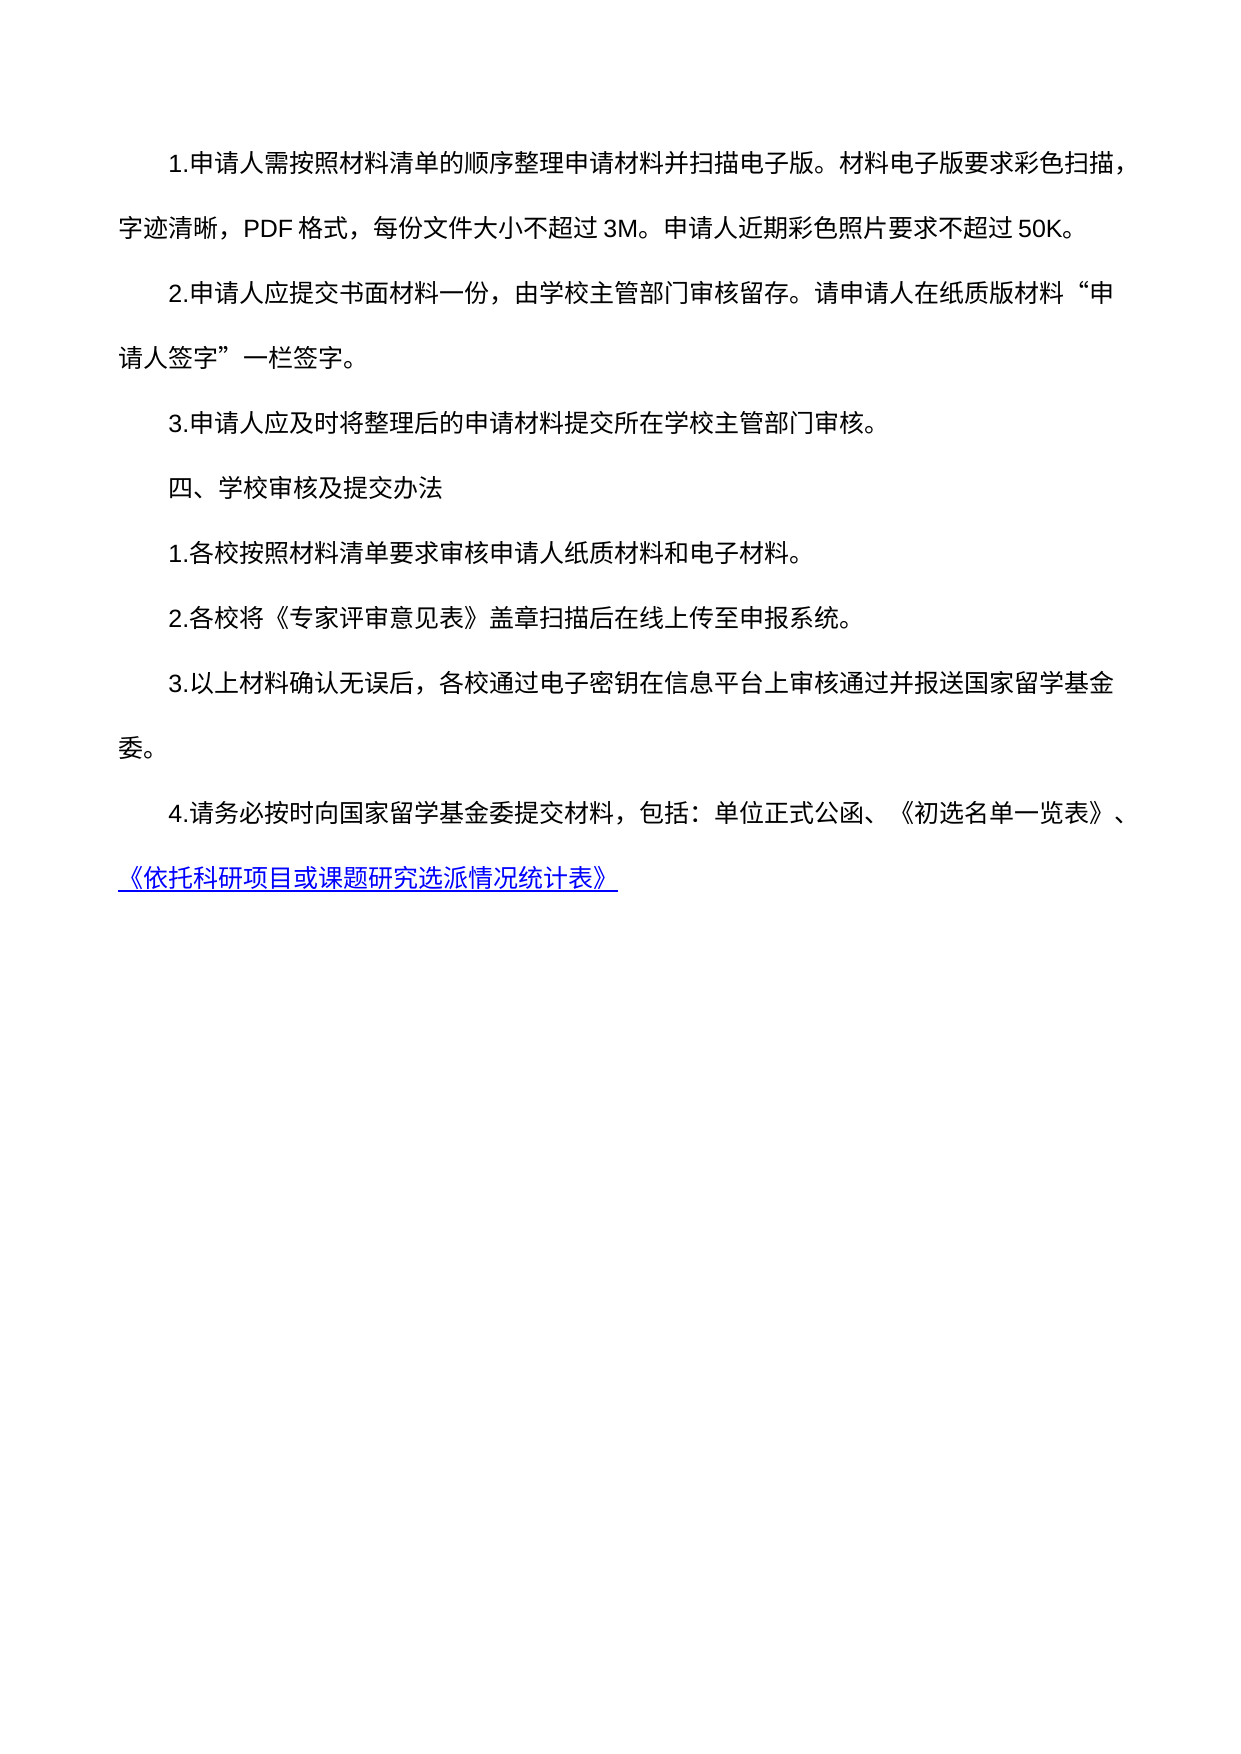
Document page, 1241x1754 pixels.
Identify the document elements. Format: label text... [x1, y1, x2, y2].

text 3.申请人应及时将整理后的申请材料提交所在学校主管部门审核。 [118, 389, 1122, 454]
text 2.申请人应提交书面材料一份，由学校主管部门审核留存。请申请人在纸质版材料“申请人签字”一栏签字。 [118, 259, 1122, 389]
text 1.申请人需按照材料清单的顺序整理申请材料并扫描电子版。材料电子版要求彩色扫描，字迹清晰，PDF格式，每份文件大小不超过3M。申请人近期彩色照片要求不超过50K。 [118, 129, 1122, 259]
text 4.请务必按时向国家留学基金委提交材料，包括：单位正式公函、《初选名单一览表》、《依托科研项目或课题研究选派情况统计表》 [118, 779, 1122, 909]
text 2.各校将《专家评审意见表》盖章扫描后在线上传至申报系统。 [118, 584, 1122, 649]
text 1.各校按照材料清单要求审核申请人纸质材料和电子材料。 [118, 519, 1122, 584]
text 3.以上材料确认无误后，各校通过电子密钥在信息平台上审核通过并报送国家留学基金委。 [118, 649, 1122, 779]
text 四、学校审核及提交办法 [118, 454, 1122, 519]
